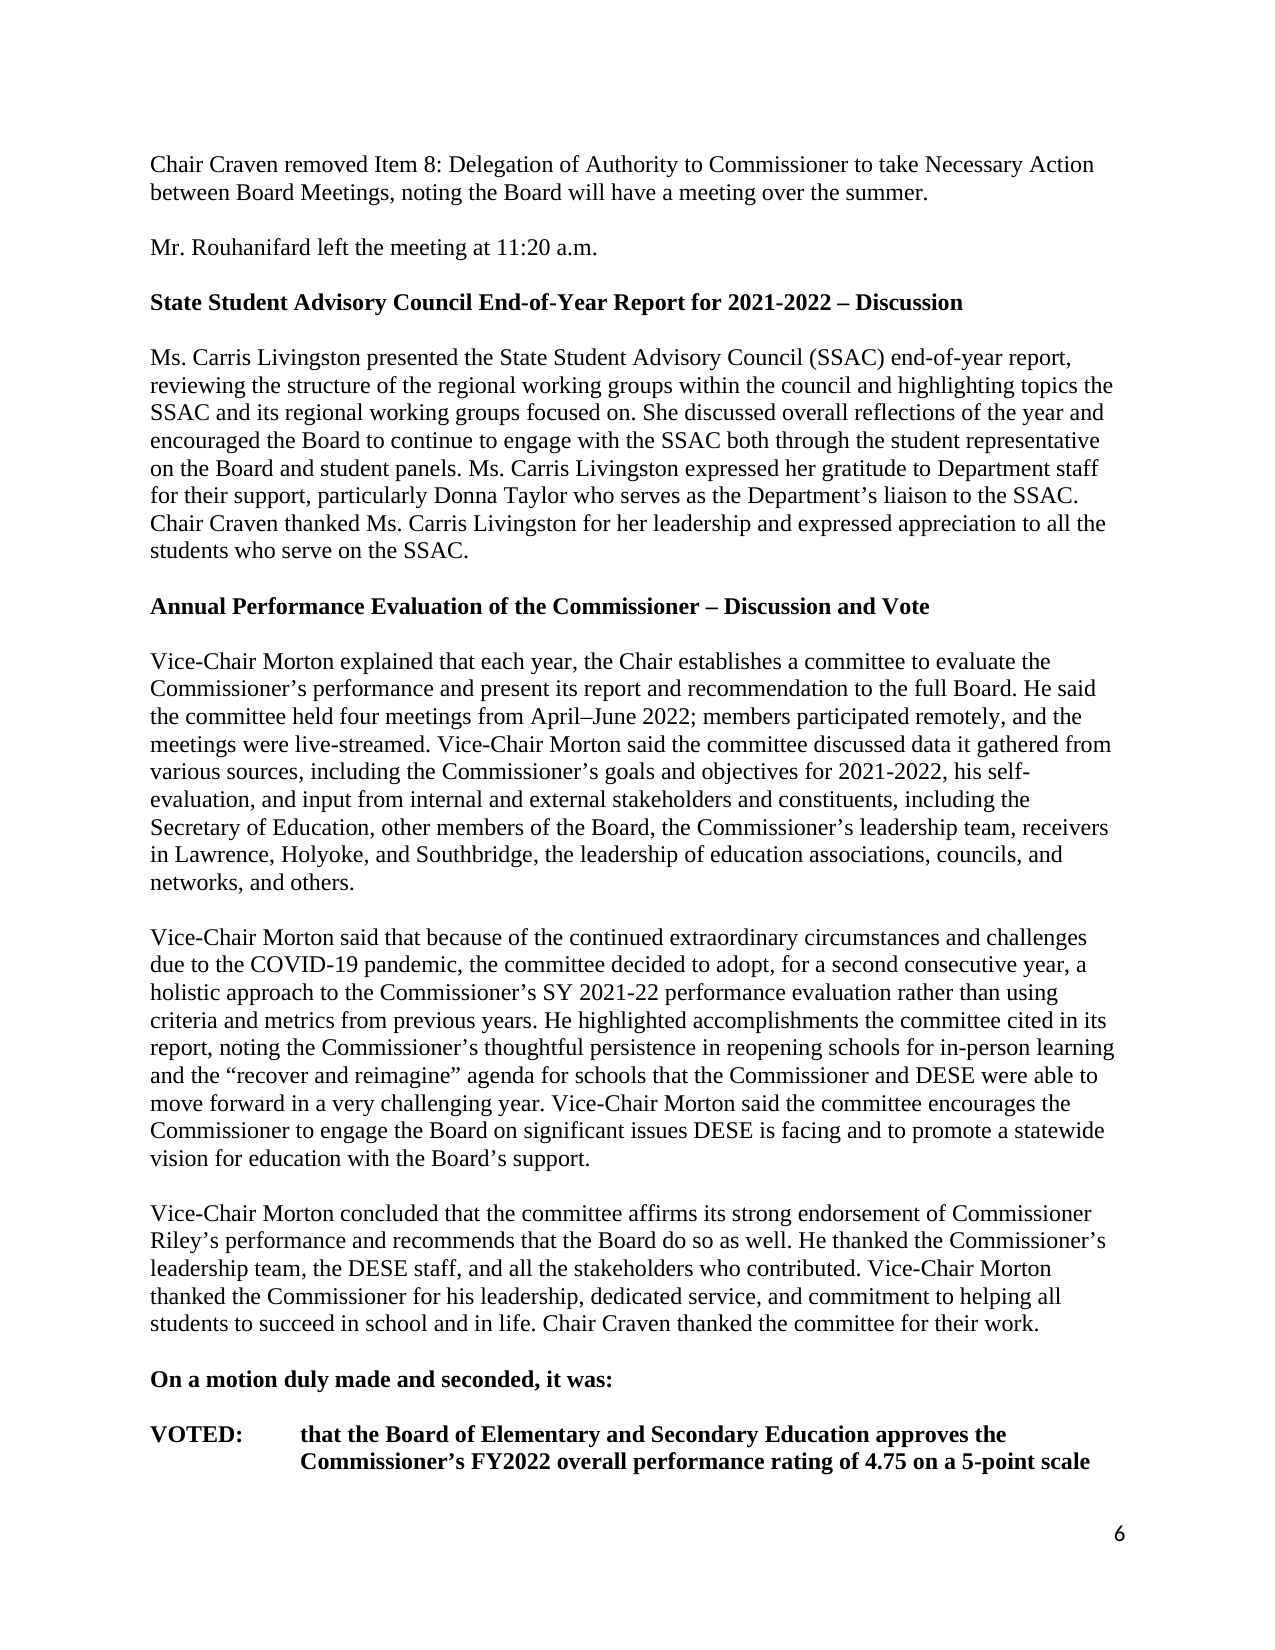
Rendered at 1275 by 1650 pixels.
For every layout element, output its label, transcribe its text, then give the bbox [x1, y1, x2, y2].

text Ms. Carris Livingston presented the State Student Advisory Council (SSAC) end-of-year report, reviewing the structure of the regional working groups within the council and highlighting topics the SSAC and its regional working groups focused on. She discussed overall reflections of the year and encouraged the Board to continue to engage with the SSAC both through the student representative on the Board and student panels. Ms. Carris Livingston expressed her gratitude to Department staff for their support, particularly Donna Taylor who serves as the Department’s liaison to the SSAC. Chair Craven thanked Ms. Carris Livingston for her leadership and expressed appreciation to all the students who serve on the SSAC. [150, 343, 1125, 564]
text Vice-Chair Morton explained that each year, the Chair establishes a committee to evaluate the Commissioner’s performance and present its report and recommendation to the full Board. He said the committee held four meetings from April–June 2022; members participated remotely, and the meetings were live-streamed. Vice-Chair Morton said the committee discussed data it gathered from various sources, including the Commissioner’s goals and objectives for 2021-2022, his self-evaluation, and input from internal and external stakeholders and constituents, including the Secretary of Education, other members of the Board, the Commissioner’s leadership team, receivers in Lawrence, Holyoke, and Southbridge, the leadership of education associations, councils, and networks, and others. [150, 647, 1125, 895]
text On a motion duly made and seconded, it was: [150, 1364, 1125, 1392]
text State Student Advisory Council End-of-Year Report for 2021-2022 – Discussion [150, 288, 1125, 316]
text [150, 1420, 1125, 1475]
text Chair Craven removed Item 8: Delegation of Authority to Commissioner to take Necessary Action between Board Meetings, noting the Board will have a meeting over the summer. [150, 150, 1125, 205]
text Mr. Rouhanifard left the meeting at 11:20 a.m. [150, 233, 1125, 260]
text Vice-Chair Morton said that because of the continued extraordinary circumstances and challenges due to the COVID-19 pandemic, the committee decided to adopt, for a second consecutive year, a holistic approach to the Commissioner’s SY 2021-22 performance evaluation rather than using criteria and metrics from previous years. He highlighted accomplishments the committee cited in its report, noting the Commissioner’s thoughtful persistence in reopening schools for in-person learning and the “recover and reimagine” agenda for schools that the Commissioner and DESE were able to move forward in a very challenging year. Vice-Chair Morton said the committee encourages the Commissioner to engage the Board on significant issues DESE is facing and to promote a statewide vision for education with the Board’s support. [150, 923, 1125, 1171]
text Annual Performance Evaluation of the Commissioner – Discussion and Vote [150, 592, 1125, 619]
text Vice-Chair Morton concluded that the committee affirms its strong endorsement of Commissioner Riley’s performance and recommends that the Board do so as well. He thanked the Commissioner’s leadership team, the DESE staff, and all the stakeholders who contributed. Vice-Chair Morton thanked the Commissioner for his leadership, dedicated service, and commitment to helping all students to succeed in school and in life. Chair Craven thanked the committee for their work. [150, 1199, 1125, 1337]
